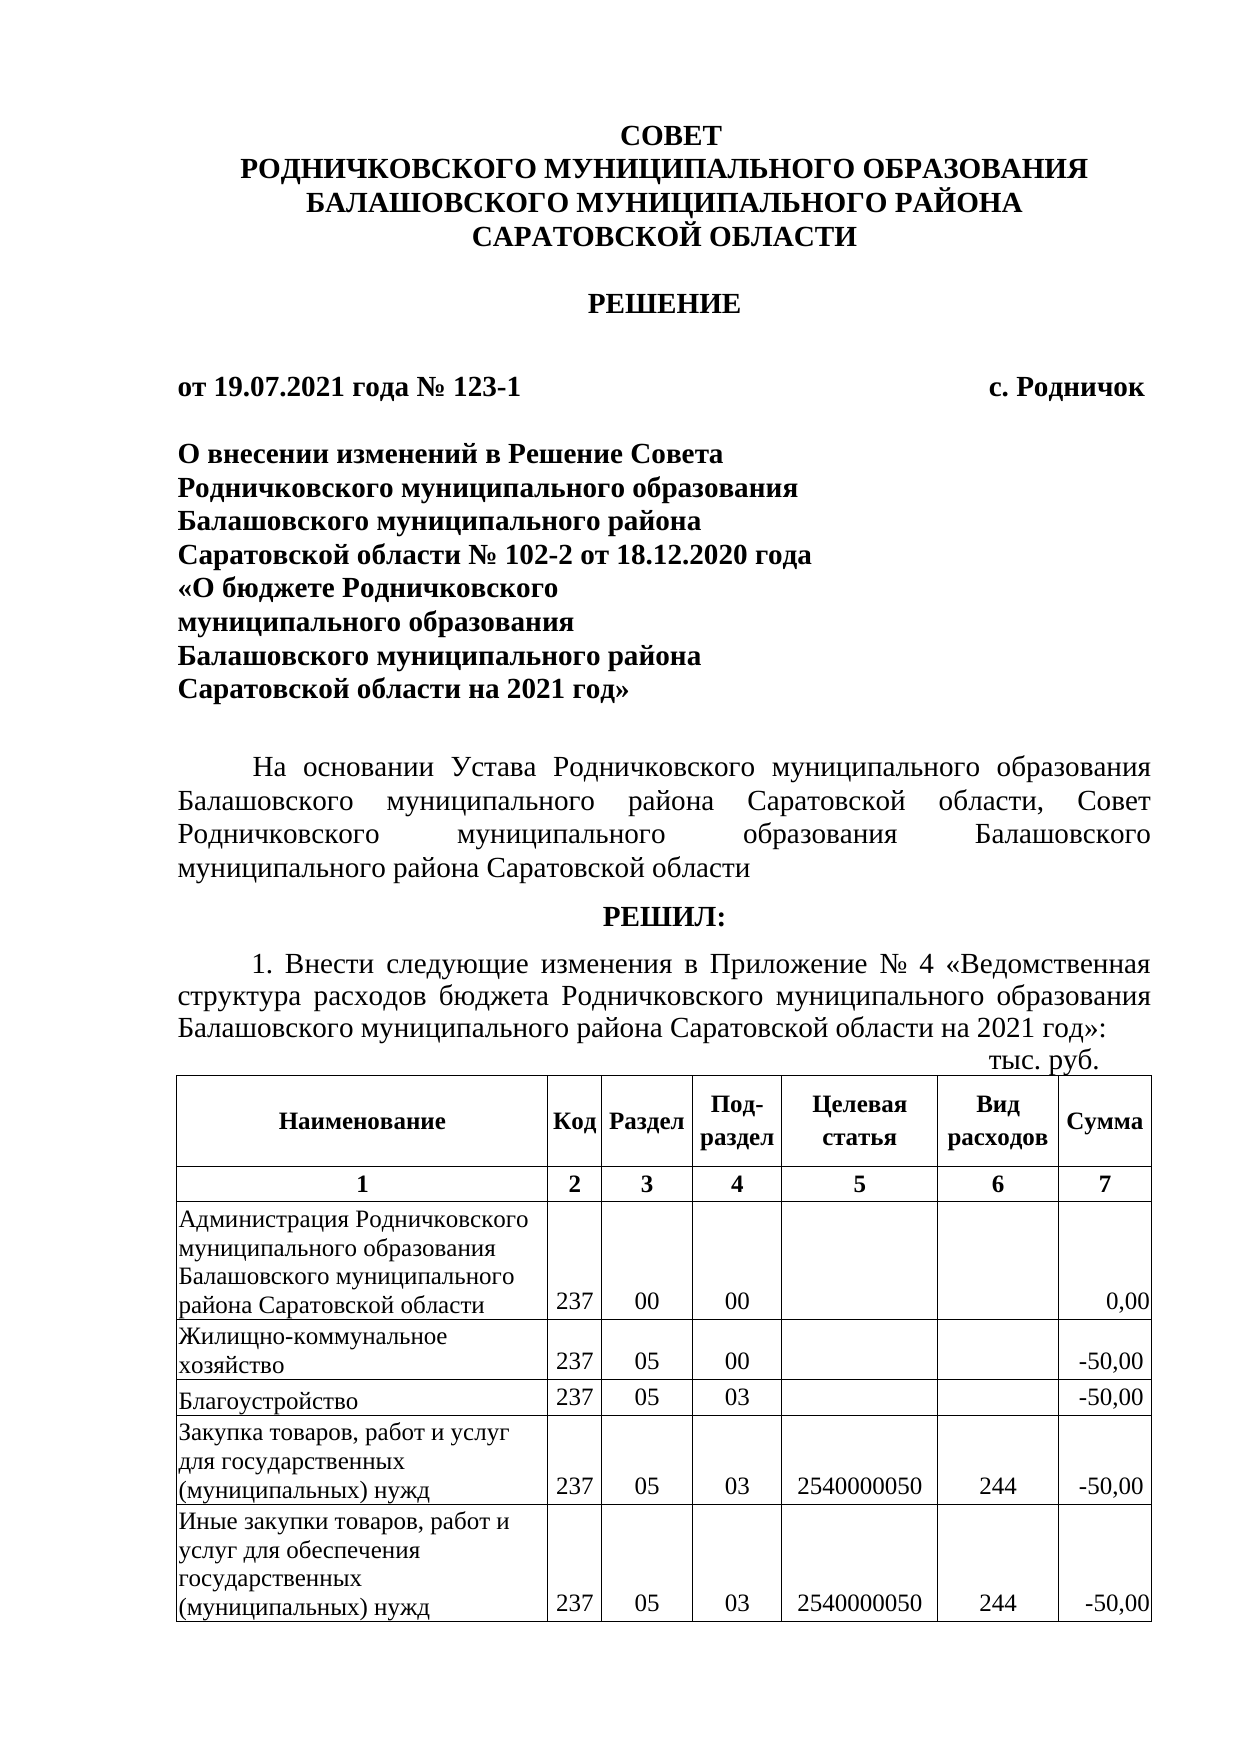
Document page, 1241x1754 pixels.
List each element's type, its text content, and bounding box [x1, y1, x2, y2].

table_cell 237 [548, 1320, 601, 1379]
table_cell 237 [548, 1505, 601, 1621]
table_cell 3 [602, 1167, 692, 1201]
text О внесении изменений в Решение Совета [177, 436, 1152, 470]
table_header Целевая статья [782, 1076, 937, 1166]
table_cell -50,00 [1059, 1505, 1151, 1621]
table_cell [938, 1380, 1058, 1414]
table_header Под-раздел [693, 1076, 781, 1166]
table_cell Жилищно-коммунальное хозяйство [177, 1320, 547, 1379]
table_cell 6 [938, 1167, 1058, 1201]
text муниципального образования [177, 604, 1152, 638]
text от 19.07.2021 года № 123-1 с. Родничок [177, 369, 1152, 403]
text 1. Внести следующие изменения в Приложение № 4 «Ведомственная структура расходов бюджета Родничковского муниципального образования Балашовского муниципального района Саратовской области на 2021 год»: [177, 948, 1152, 1044]
table_cell 03 [693, 1505, 781, 1621]
table_cell -50,00 [1059, 1416, 1151, 1503]
table_cell 237 [548, 1202, 601, 1319]
text СОВЕТ [546, 118, 1152, 152]
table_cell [177, 1505, 547, 1621]
table_cell -50,00 [1059, 1320, 1151, 1379]
table_cell 4 [693, 1167, 781, 1201]
table_cell [782, 1202, 937, 1319]
table_cell Благоустройство [177, 1380, 547, 1414]
text «О бюджете Родничковского [177, 571, 1152, 604]
table_cell -50,00 [1059, 1380, 1151, 1414]
title САРАТОВСКОЙ ОБЛАСТИ [177, 219, 1152, 252]
text Родничковского муниципального образования [177, 470, 1152, 503]
table_cell 5 [782, 1167, 937, 1201]
text тыс. руб. [915, 1044, 1152, 1075]
title БАЛАШОВСКОГО МУНИЦИПАЛЬНОГО РАЙОНА [177, 185, 1152, 219]
table_cell 05 [602, 1380, 692, 1414]
table_cell 2540000050 [782, 1505, 937, 1621]
title РОДНИЧКОВСКОГО МУНИЦИПАЛЬНОГО ОБРАЗОВАНИЯ [177, 152, 1152, 185]
table_cell [938, 1202, 1058, 1319]
table_cell 237 [548, 1380, 601, 1414]
table_cell 00 [693, 1202, 781, 1319]
table_cell 2540000050 [782, 1416, 937, 1503]
table_cell 05 [602, 1320, 692, 1379]
table_cell 05 [602, 1505, 692, 1621]
table_cell 2 [548, 1167, 601, 1201]
table_cell [938, 1320, 1058, 1379]
table_cell 0,00 [1059, 1202, 1151, 1319]
text На основании Устава Родничковского муниципального образования Балашовского муниципального района Саратовской области, Совет Родничковского муниципального образования Балашовского муниципального района Саратовской области [177, 749, 1152, 883]
text РЕШИЛ: [177, 899, 1152, 932]
table_header Наименование [177, 1076, 547, 1166]
table_cell 244 [938, 1505, 1058, 1621]
table_cell [782, 1380, 937, 1414]
table_header Вид расходов [938, 1076, 1058, 1166]
table_header Раздел [602, 1076, 692, 1166]
table_cell 244 [938, 1416, 1058, 1503]
text Балашовского муниципального района [177, 503, 1152, 537]
table_cell 7 [1059, 1167, 1151, 1201]
table_cell [782, 1320, 937, 1379]
table_cell 237 [548, 1416, 601, 1503]
table_cell 00 [602, 1202, 692, 1319]
table_header Сумма [1059, 1076, 1151, 1166]
table_cell 03 [693, 1380, 781, 1414]
table_cell Администрация Родничковского муниципального образования Балашовского муниципального района Саратовской области [177, 1202, 547, 1319]
table_cell 00 [693, 1320, 781, 1379]
text Саратовской области № 102-2 от 18.12.2020 года [177, 537, 1152, 571]
text РЕШЕНИЕ [177, 286, 1152, 319]
table_cell 05 [602, 1416, 692, 1503]
table_cell 1 [177, 1167, 547, 1201]
text Саратовской области на 2021 год» [177, 671, 1152, 705]
text Балашовского муниципального района [177, 638, 1152, 671]
table_cell 03 [693, 1416, 781, 1503]
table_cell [177, 1416, 547, 1503]
table_header Код [548, 1076, 601, 1166]
